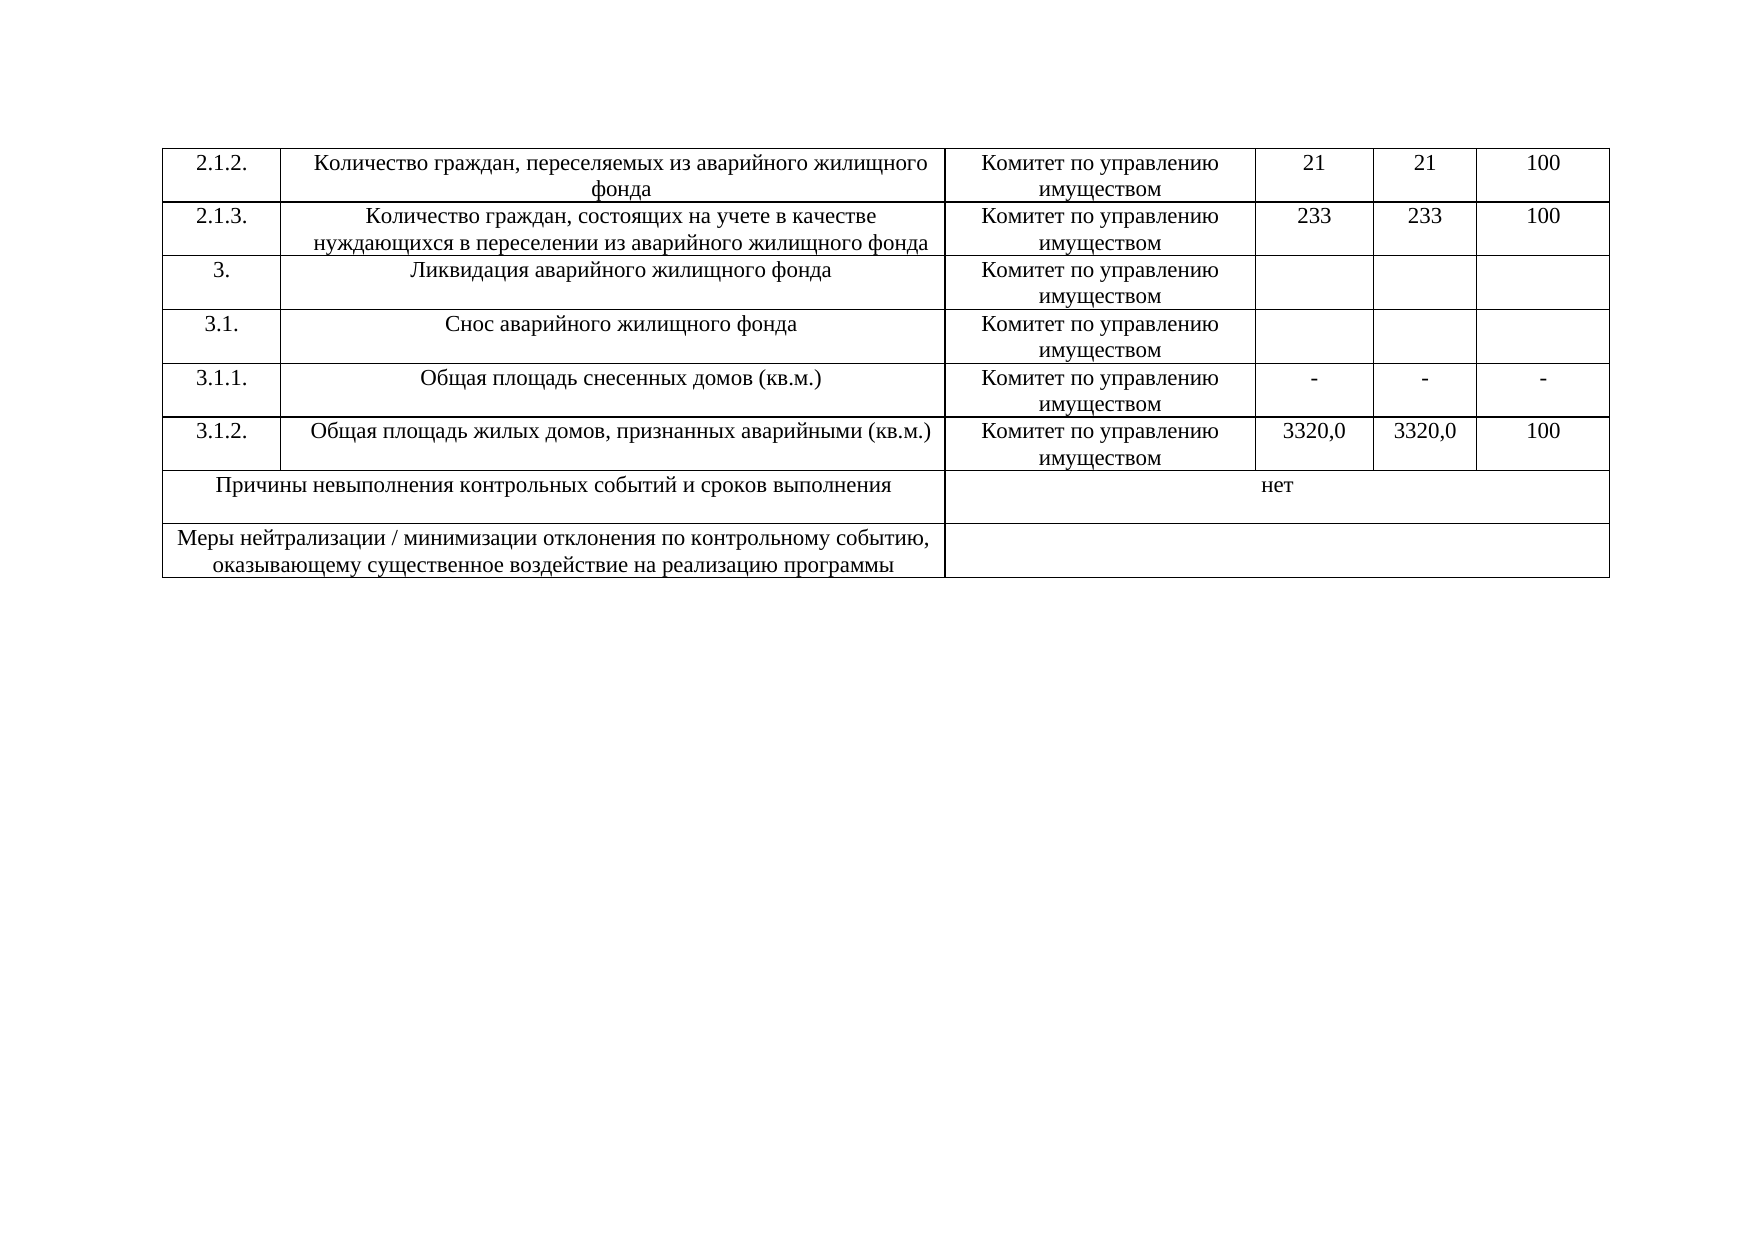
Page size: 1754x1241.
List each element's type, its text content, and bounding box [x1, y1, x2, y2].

table_cell Общая площадь жилых домов, признанных аварийными (кв.м.) [281, 418, 944, 470]
table_cell [1256, 310, 1373, 363]
table_cell Комитет по управлению имуществом [946, 310, 1255, 363]
table_cell Общая площадь снесенных домов (кв.м.) [281, 364, 944, 416]
table_cell [946, 524, 1609, 577]
table_cell - [1477, 364, 1609, 416]
table_cell Ликвидация аварийного жилищного фонда [281, 256, 944, 309]
table_cell Комитет по управлению имуществом [946, 256, 1255, 309]
table_cell 2.1.3. [163, 203, 280, 255]
table_cell 233 [1256, 203, 1373, 255]
table_cell Количество граждан, переселяемых из аварийного жилищного фонда [281, 149, 944, 201]
table_cell - [1374, 364, 1476, 416]
table_cell [1374, 310, 1476, 363]
table_cell Комитет по управлению имуществом [946, 364, 1255, 416]
table_cell Снос аварийного жилищного фонда [281, 310, 944, 363]
table_cell 100 [1477, 149, 1609, 201]
table_cell - [1256, 364, 1373, 416]
table_cell 21 [1374, 149, 1476, 201]
table_cell 21 [1256, 149, 1373, 201]
table_cell Количество граждан, состоящих на учете в качестве нуждающихся в переселении из аварийного жилищного фонда [281, 203, 944, 255]
table_cell Причины невыполнения контрольных событий и сроков выполнения [163, 471, 944, 523]
table_cell 3320,0 [1256, 418, 1373, 470]
table_cell нет [946, 471, 1609, 523]
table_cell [946, 149, 1255, 201]
table_cell Комитет по управлению имуществом [946, 203, 1255, 255]
table_cell 3320,0 [1374, 418, 1476, 470]
table_cell 3.1. [163, 310, 280, 363]
table_cell 100 [1477, 418, 1609, 470]
table_cell [1256, 256, 1373, 309]
table_cell [1477, 310, 1609, 363]
table_cell 233 [1374, 203, 1476, 255]
table_cell [1374, 256, 1476, 309]
table_cell Комитет по управлению имуществом [946, 418, 1255, 470]
table_cell 100 [1477, 203, 1609, 255]
table_cell 3.1.2. [163, 418, 280, 470]
table_cell 2.1.2. [163, 149, 280, 201]
table_cell 3.1.1. [163, 364, 280, 416]
table_cell 3. [163, 256, 280, 309]
table_cell Меры нейтрализации / минимизации отклонения по контрольному событию, оказывающему существенное воздействие на реализацию программы [163, 524, 944, 577]
table_cell [1477, 256, 1609, 309]
